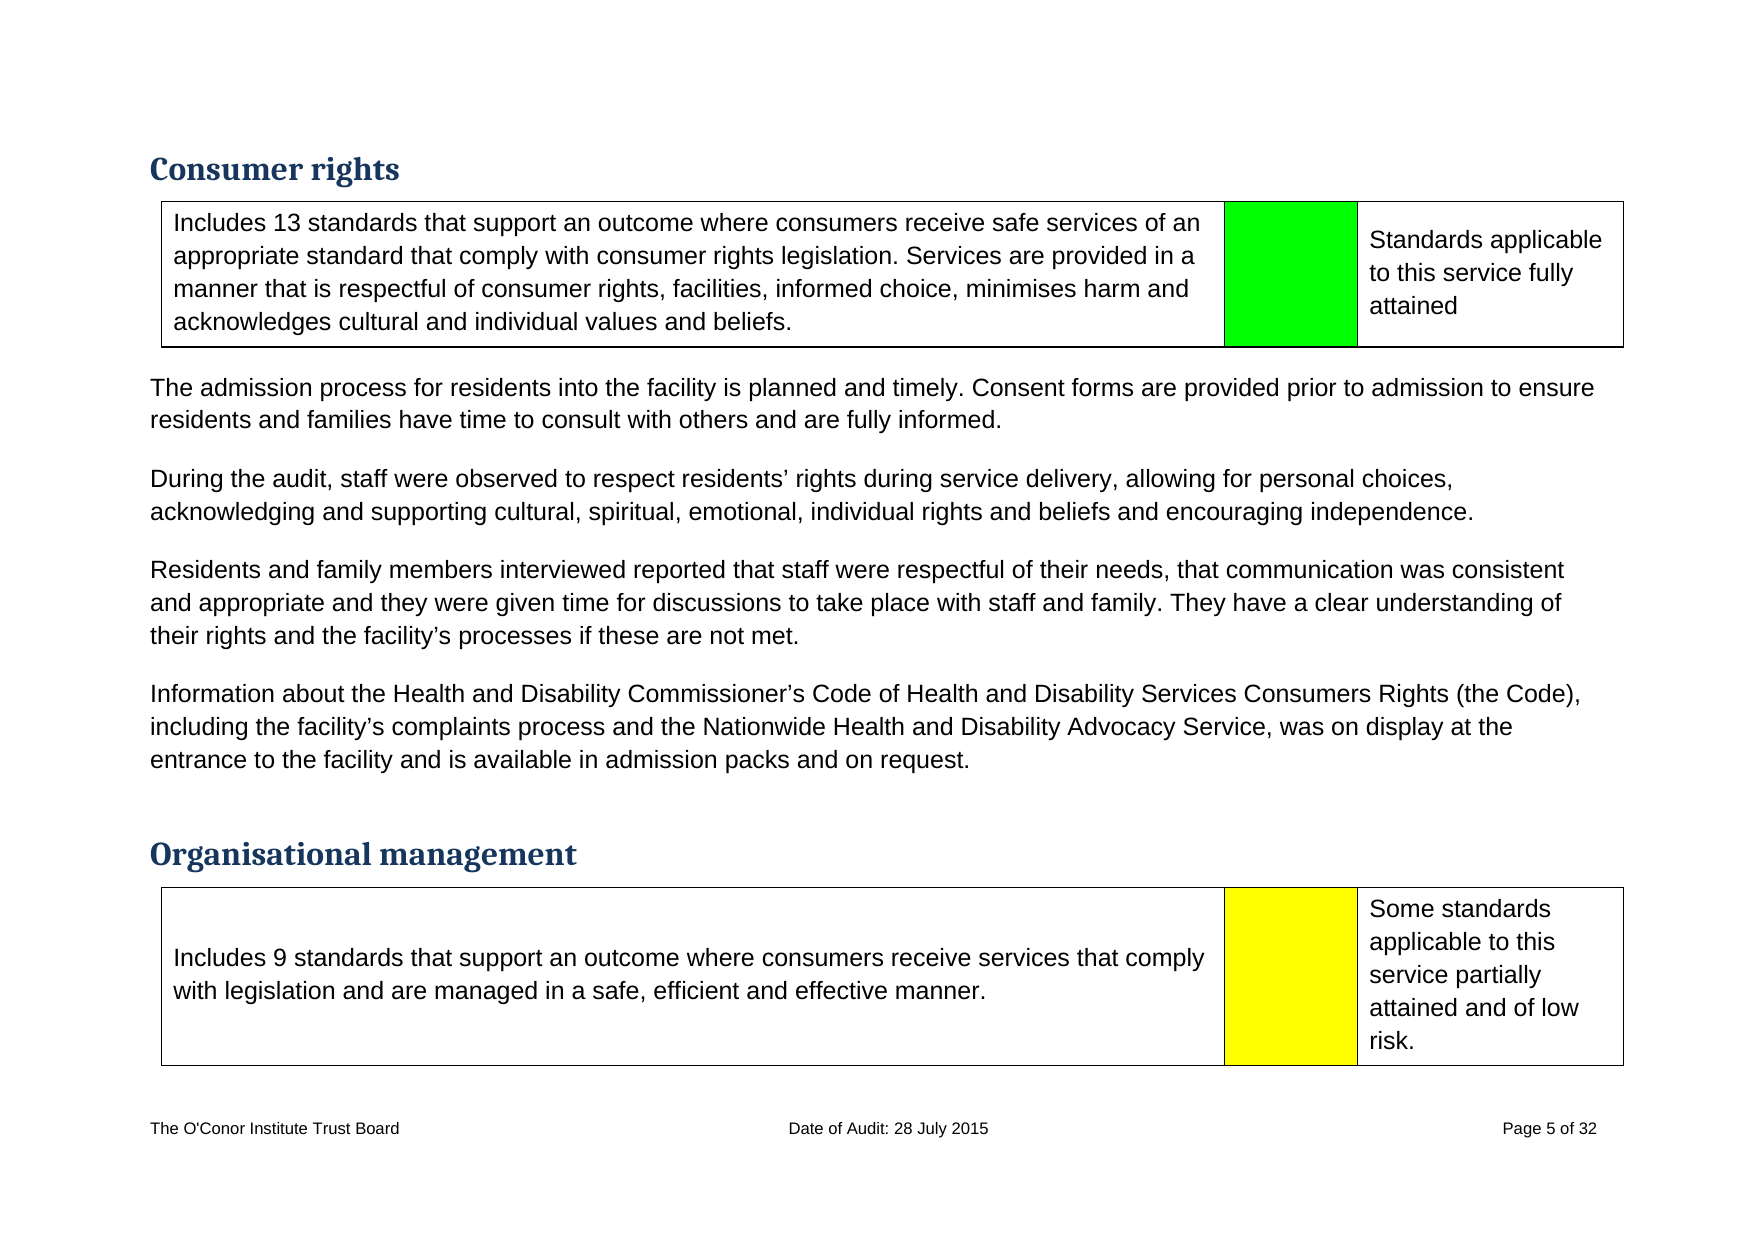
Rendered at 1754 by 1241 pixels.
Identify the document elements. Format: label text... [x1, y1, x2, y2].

text Residents and family members interviewed reported that staff were respectful of their needs, that communication was consistent and appropriate and they were given time for discussions to take place with staff and family. They have a clear understanding of their rights and the facility’s processes if these are not met. [150, 554, 1604, 649]
table_header Some standards applicable to this service partially attained and of low risk. [1358, 888, 1623, 1065]
table_header Includes 13 standards that support an outcome where consumers receive safe services of an appropriate standard that comply with consumer rights legislation. Services are provided in a manner that is respectful of consumer rights, facilities, informed choice, minimises harm and acknowledges cultural and individual values and beliefs. [162, 202, 1224, 346]
subtitle Organisational management [150, 836, 1604, 874]
subtitle Consumer rights [150, 150, 1604, 188]
table_header [1225, 888, 1357, 1065]
text The admission process for residents into the facility is planned and timely. Consent forms are provided prior to admission to ensure residents and families have time to consult with others and are fully informed. [150, 372, 1604, 434]
table_header Standards applicable to this service fully attained [1358, 202, 1623, 346]
text Information about the Health and Disability Commissioner’s Code of Health and Disability Services Consumers Rights (the Code), including the facility’s complaints process and the Nationwide Health and Disability Advocacy Service, was on display at the entrance to the facility and is available in admission packs and on request. [150, 679, 1604, 773]
table_header [1225, 202, 1357, 346]
table_header Includes 9 standards that support an outcome where consumers receive services that comply with legislation and are managed in a safe, efficient and effective manner. [162, 888, 1224, 1065]
text During the audit, staff were observed to respect residents’ rights during service delivery, allowing for personal choices, acknowledging and supporting cultural, spiritual, emotional, individual rights and beliefs and encouraging independence. [150, 463, 1604, 525]
